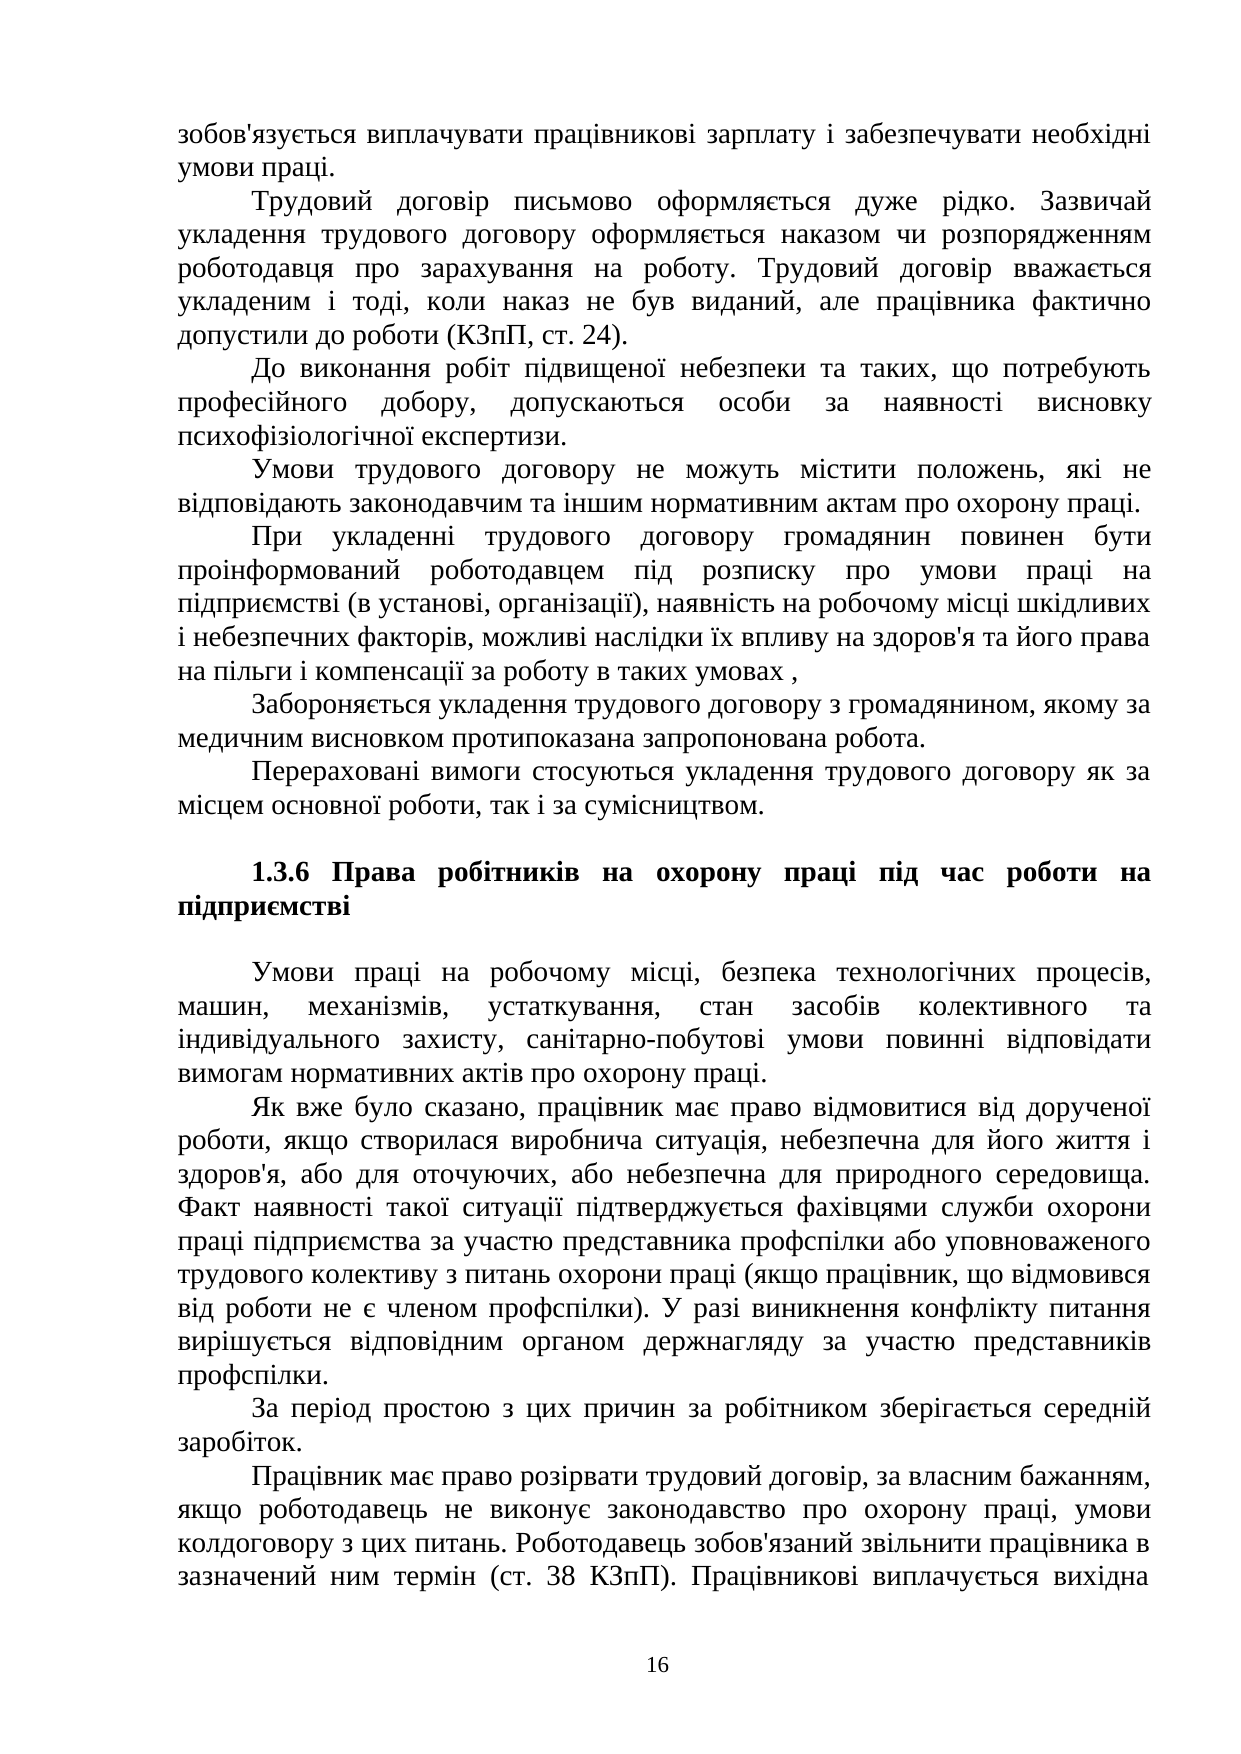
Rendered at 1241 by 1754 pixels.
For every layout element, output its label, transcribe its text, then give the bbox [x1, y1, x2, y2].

text До виконання робіт підвищеної небезпеки та таких, що потребують професійного добору, допускаються особи за наявності висновку психофізіологічної експертизи. [177, 351, 1152, 451]
text Умови трудового договору не можуть містити положень, які не відповідають законодавчим та іншим нормативним актам про охорону праці. [177, 451, 1151, 518]
text Перераховані вимоги стосуються укладення трудового договору як за місцем основної роботи, так і за сумісництвом. [177, 753, 1151, 820]
text зобов'язується виплачувати працівникові зарплату і забезпечувати необхідні умови праці. [177, 116, 1152, 183]
text При укладенні трудового договору громадянин повинен бути проінформований роботодавцем під розписку про умови праці на підприємстві (в установі, організації), наявність на робочому місці шкідливих і небезпечних факторів, можливі наслідки їх впливу на здоров'я та його права на пільги і компенсації за роботу в таких умовах , [177, 518, 1152, 686]
text Забороняється укладення трудового договору з громадянином, якому за медичним висновком протипоказана запропонована робота. [177, 686, 1151, 753]
subtitle Права робітників на охорону праці під час роботи на підприємстві [177, 854, 1151, 921]
text За період простою з цих причин за робітником зберігається середній заробіток. [177, 1391, 1151, 1458]
text Працівник має право розірвати трудовий договір, за власним бажанням, якщо роботодавець не виконує законодавство про охорону праці, умови колдоговору з цих питань. Роботодавець зобов'язаний звільнити працівника в зазначений ним термін (ст. 38 КЗпП). Працівникові виплачується вихідна [177, 1458, 1151, 1592]
text Трудовий договір письмово оформляється дуже рідко. Зазвичай укладення трудового договору оформляється наказом чи розпорядженням роботодавця про зарахування на роботу. Трудовий договір вважається укладеним і тоді, коли наказ не був виданий, але працівника фактично допустили до роботи (КЗпП, ст. 24). [177, 183, 1152, 351]
text Як вже було сказано, працівник має право відмовитися від дорученої роботи, якщо створилася виробнича ситуація, небезпечна для його життя і здоров'я, або для оточуючих, або небезпечна для природного середовища. Факт наявності такої ситуації підтверджується фахівцями служби охорони праці підприємства за участю представника профспілки або уповноваженого трудового колективу з питань охорони праці (якщо працівник, що відмовився від роботи не є членом профспілки). У разі виникнення конфлікту питання вирішується відповідним органом держнагляду за участю представників профспілки. [177, 1089, 1152, 1391]
text Умови праці на робочому місці, безпека технологічних процесів, машин, механізмів, устаткування, стан засобів колективного та індивідуального захисту, санітарно-побутові умови повинні відповідати вимогам нормативних актів про охорону праці. [177, 954, 1152, 1089]
